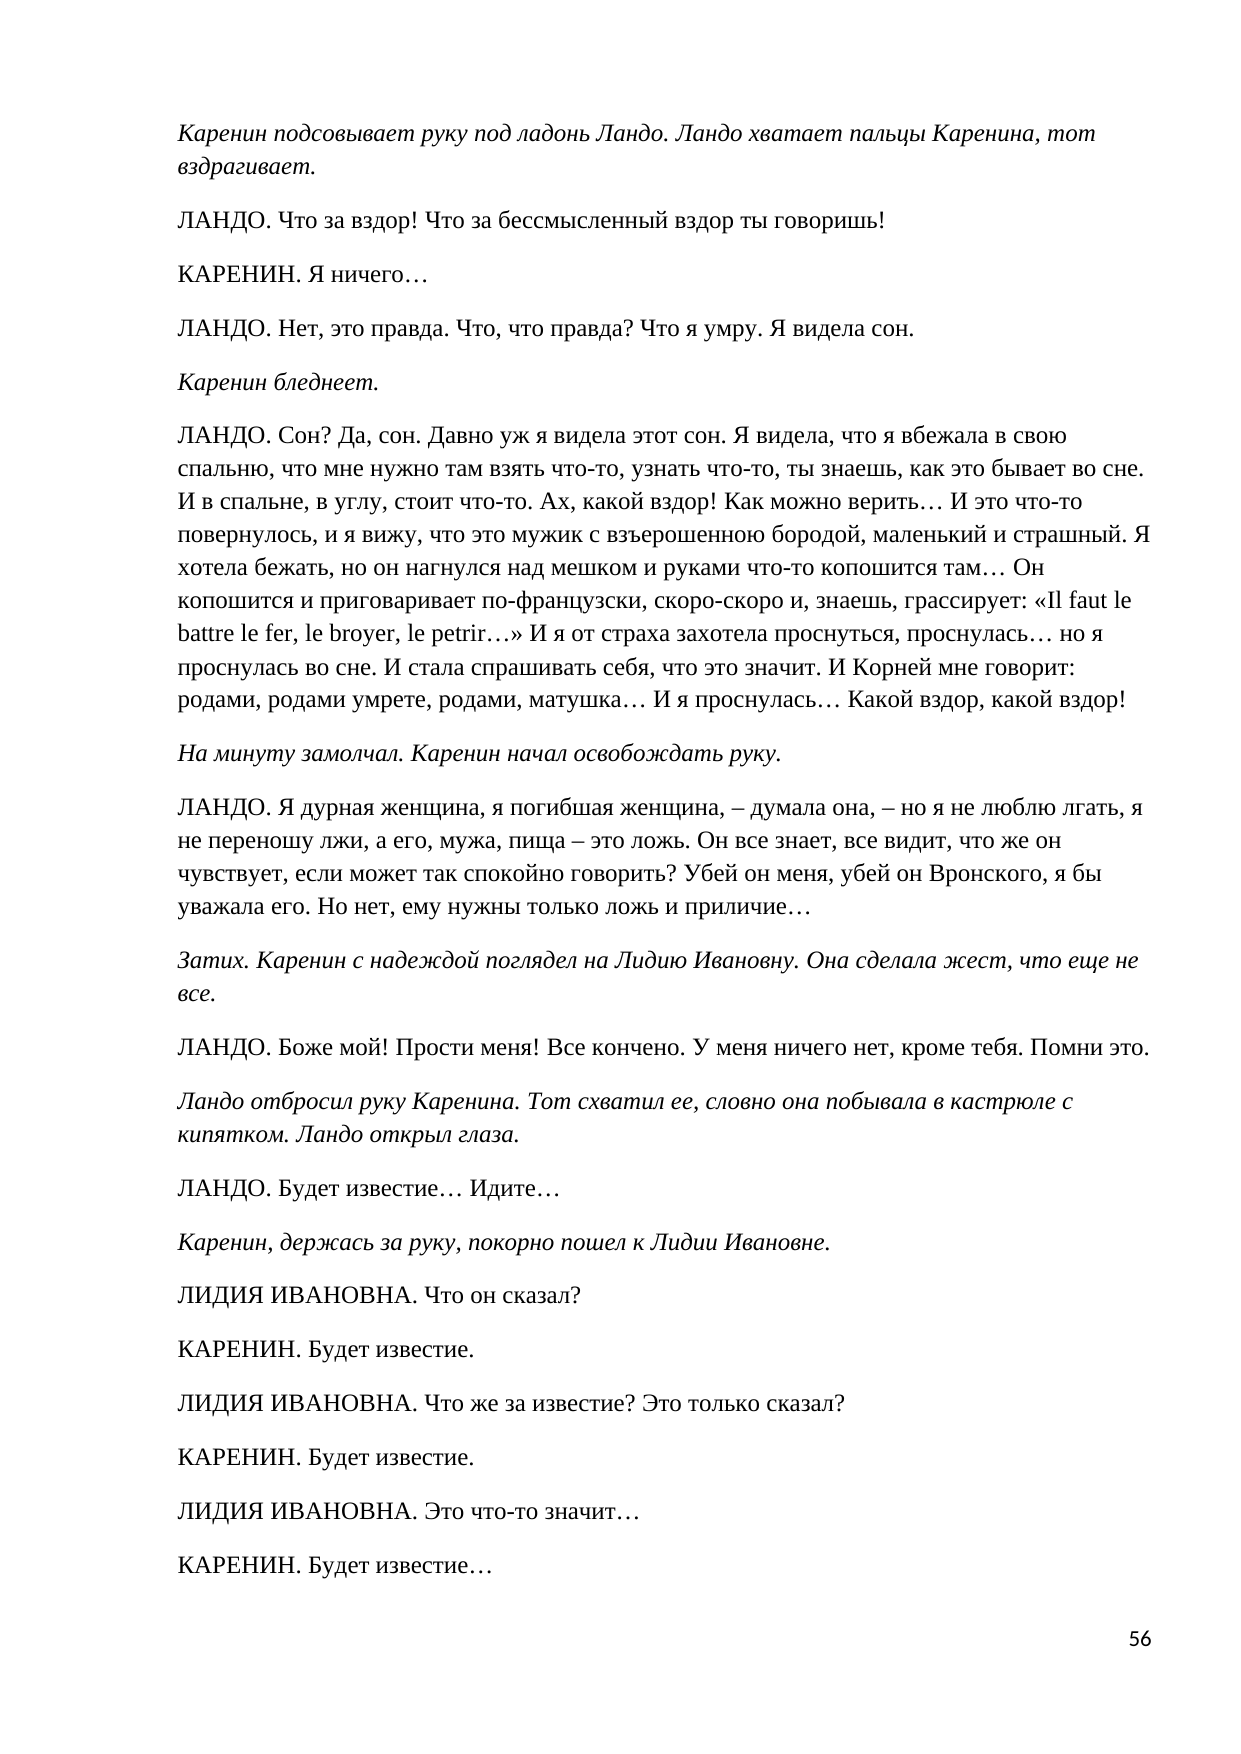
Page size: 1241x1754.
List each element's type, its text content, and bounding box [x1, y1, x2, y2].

text ЛАНДО. Что за вздор! Что за бессмысленный вздор ты говоришь! [177, 205, 1152, 234]
text Ландо отбросил руку Каренина. Тот схватил ее, словно она побывала в кастрюле с кипятком. Ландо открыл глаза. [177, 1086, 1152, 1148]
text КАРЕНИН. Будет известие. [177, 1334, 1152, 1363]
text КАРЕНИН. Я ничего… [177, 259, 1152, 288]
text На минуту замолчал. Каренин начал освобождать руку. [177, 738, 1152, 767]
text Затих. Каренин с надеждой поглядел на Лидию Ивановну. Она сделала жест, что еще не все. [177, 945, 1152, 1007]
text ЛАНДО. Боже мой! Прости меня! Все кончено. У меня ничего нет, кроме тебя. Помни это. [177, 1032, 1152, 1061]
text Каренин бледнеет. [177, 367, 1152, 395]
text КАРЕНИН. Будет известие. [177, 1442, 1152, 1471]
text ЛАНДО. Нет, это правда. Что, что правда? Что я умру. Я видела сон. [177, 313, 1152, 341]
text ЛАНДО. Сон? Да, сон. Давно уж я видела этот сон. Я видела, что я вбежала в свою спальню, что мне нужно там взять что-то, узнать что-то, ты знаешь, как это бывает во сне. И в спальне, в углу, стоит что-то. Ах, какой вздор! Как можно верить… И это что-то повернулось, и я вижу, что это мужик с взъерошенною бородой, маленький и страшный. Я хотела бежать, но он нагнулся над мешком и руками что-то копошится там… Он копошится и приговаривает по-французски, скоро-скоро и, знаешь, грассирует: «Il faut le battre le fer, le broyer, le petrir…» И я от страха захотела проснуться, проснулась… но я проснулась во сне. И стала спрашивать себя, что это значит. И Корней мне говорит: родами, родами умрете, родами, матушка… И я проснулась… Какой вздор, какой вздор! [177, 420, 1152, 713]
text Каренин подсовывает руку под ладонь Ландо. Ландо хватает пальцы Каренина, тот вздрагивает. [177, 118, 1152, 180]
text Каренин, держась за руку, покорно пошел к Лидии Ивановне. [177, 1227, 1152, 1255]
text ЛАНДО. Я дурная женщина, я погибшая женщина, – думала она, – но я не люблю лгать, я не переношу лжи, а его, мужа, пища – это ложь. Он все знает, все видит, что же он чувствует, если может так спокойно говорить? Убей он меня, убей он Вронского, я бы уважала его. Но нет, ему нужны только ложь и приличие… [177, 792, 1152, 920]
text ЛИДИЯ ИВАНОВНА. Что же за известие? Это только сказал? [177, 1388, 1152, 1417]
text КАРЕНИН. Будет известие… [177, 1550, 1152, 1578]
text ЛИДИЯ ИВАНОВНА. Что он сказал? [177, 1281, 1152, 1309]
text ЛАНДО. Будет известие… Идите… [177, 1173, 1152, 1202]
text ЛИДИЯ ИВАНОВНА. Это что-то значит… [177, 1496, 1152, 1525]
